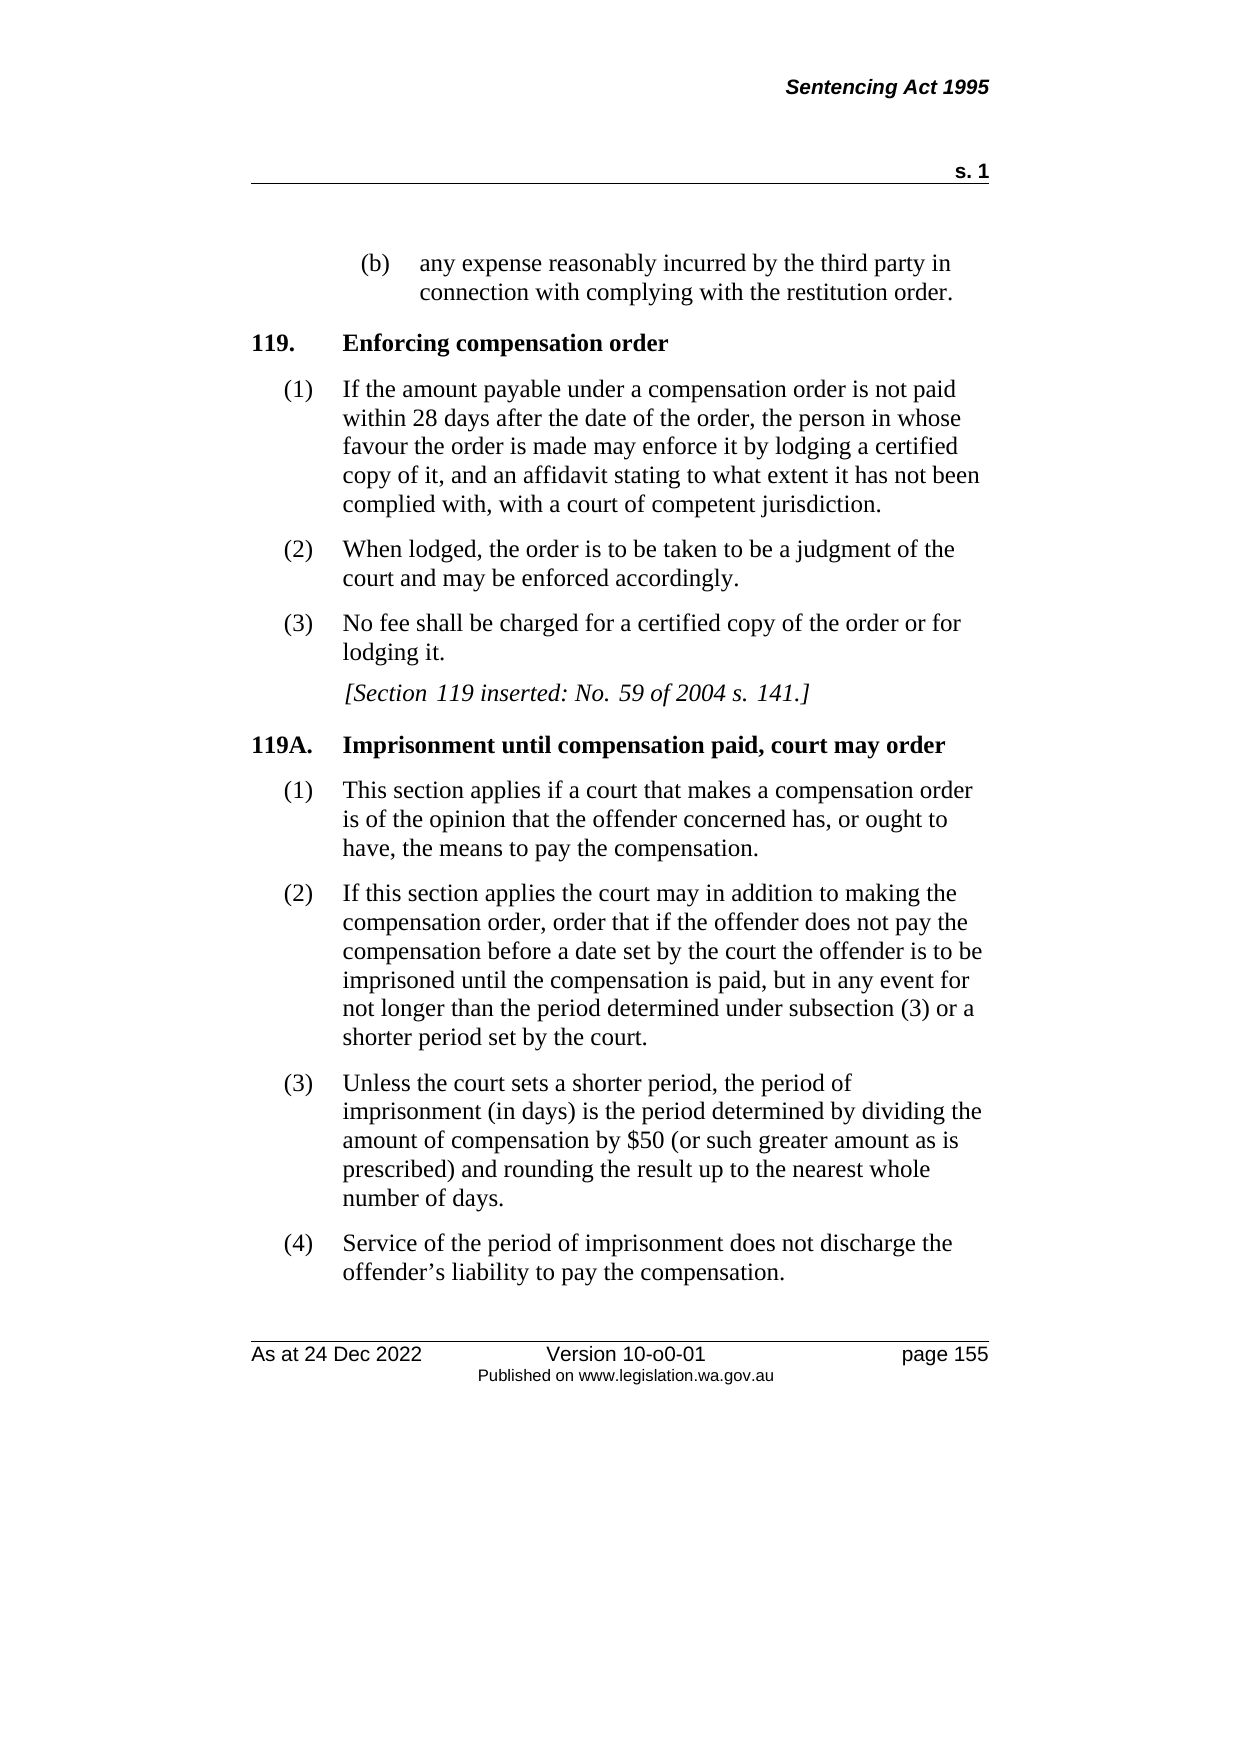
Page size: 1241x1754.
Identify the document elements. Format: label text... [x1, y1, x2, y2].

text (1) This section applies if a court that makes a compensation order is of the opinion that the offender concerned has, or ought to have, the means to pay the compensation. [251, 776, 989, 862]
subtitle 119A. Imprisonment until compensation paid, court may order [251, 730, 989, 759]
text (3) No fee shall be charged for a certified copy of the order or for lodging it. [251, 608, 989, 666]
text (b) any expense reasonably incurred by the third party in connection with complying with the restitution order. [251, 248, 989, 306]
text (1) If the amount payable under a compensation order is not paid within 28 days after the date of the order, the person in whose favour the order is made may enforce it by lodging a certified copy of it, and an affidavit stating to what extent it has not been complied with, with a court of competent jurisdiction. [251, 374, 989, 518]
text (2) When lodged, the order is to be taken to be a judgment of the court and may be enforced accordingly. [251, 534, 989, 592]
subtitle 119. Enforcing compensation order [251, 328, 989, 357]
text (2) If this section applies the court may in addition to making the compensation order, order that if the offender does not pay the compensation before a date set by the court the offender is to be imprisoned until the compensation is paid, but in any event for not longer than the period determined under subsection (3) or a shorter period set by the court. [251, 878, 989, 1051]
text [Section 119 inserted: No. 59 of 2004 s. 141.] [251, 678, 989, 707]
text (3) Unless the court sets a shorter period, the period of imprisonment (in days) is the period determined by dividing the amount of compensation by $50 (or such greater amount as is prescribed) and rounding the result up to the nearest whole number of days. [251, 1068, 989, 1211]
text (4) Service of the period of imprisonment does not discharge the offender’s liability to pay the compensation. [251, 1228, 989, 1286]
